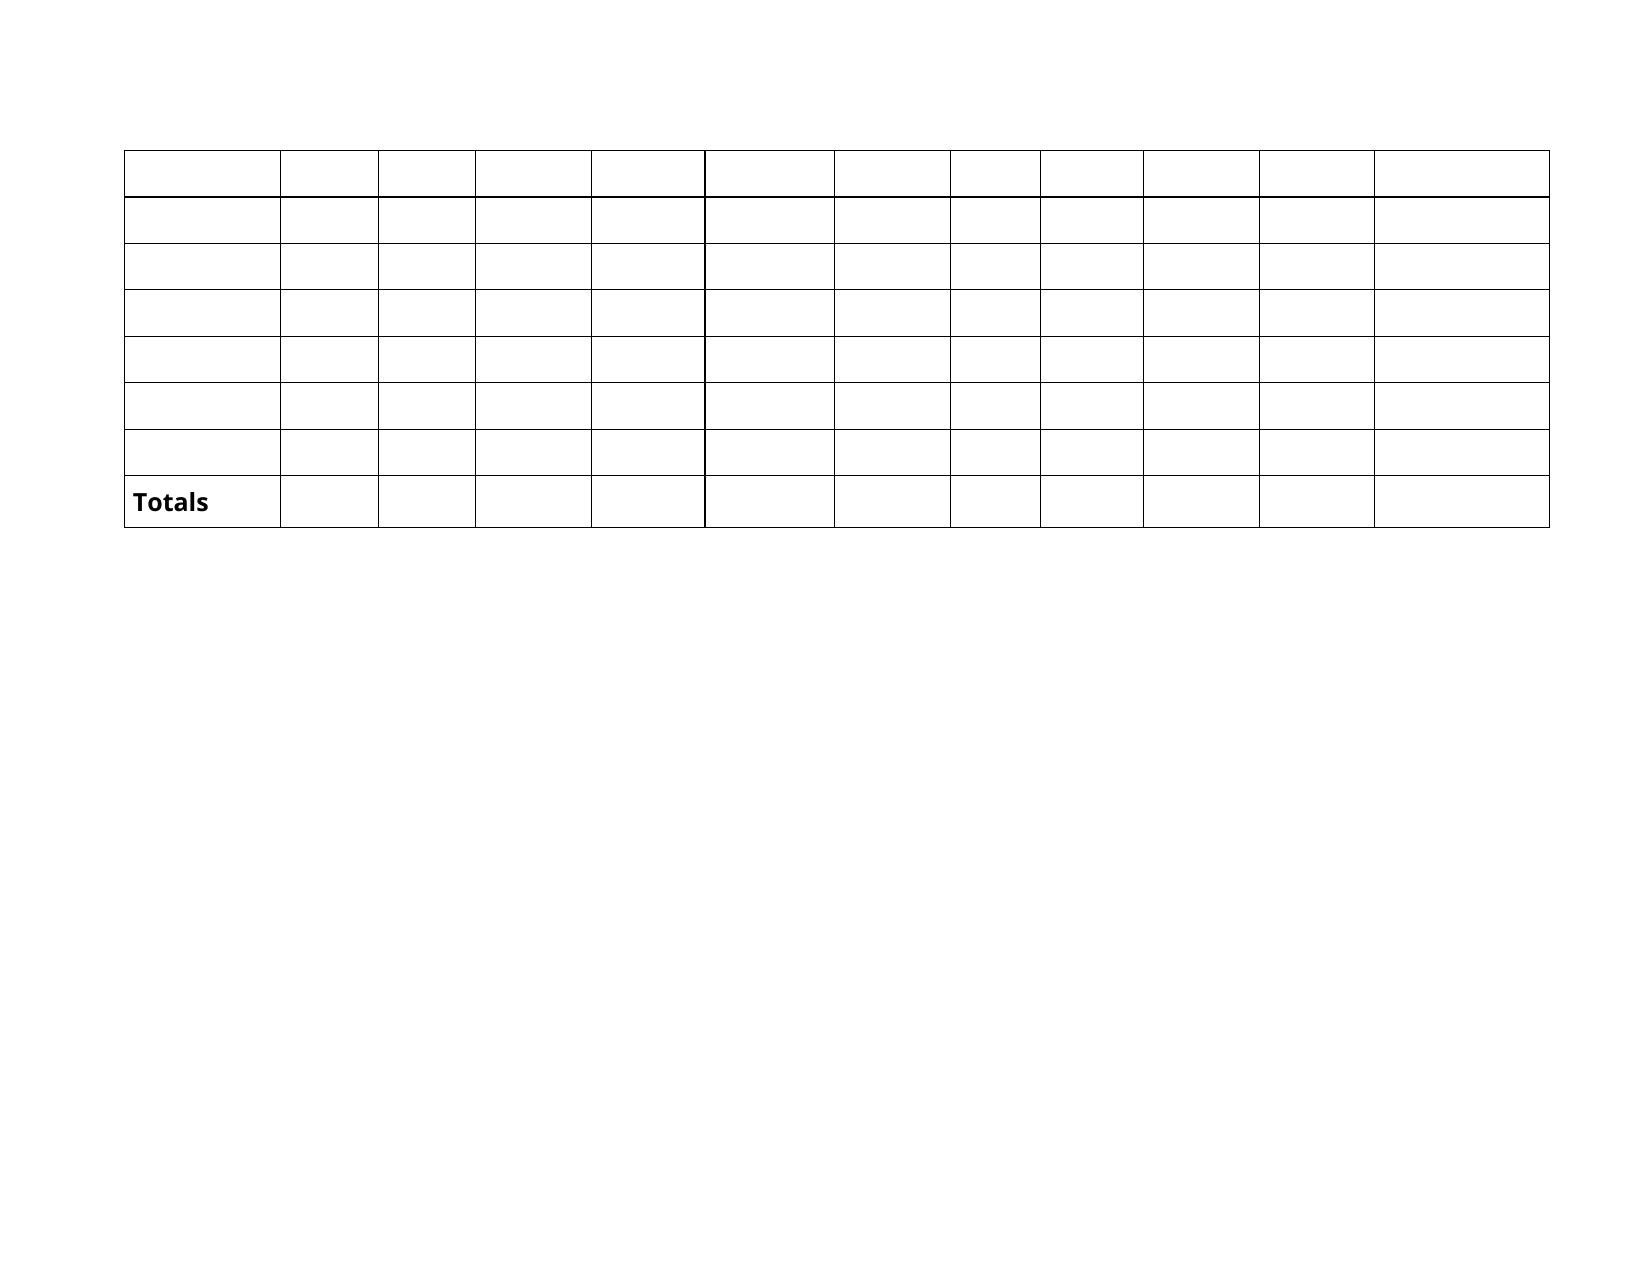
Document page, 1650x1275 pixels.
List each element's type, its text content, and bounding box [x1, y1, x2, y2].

table_cell [1260, 198, 1374, 243]
table_cell Totals [125, 476, 280, 527]
table_cell [1260, 337, 1374, 382]
table_cell [592, 383, 704, 429]
table_cell [281, 198, 378, 243]
table_cell [476, 198, 591, 243]
table_cell [1144, 430, 1259, 475]
table_cell [281, 430, 378, 475]
table_cell [379, 430, 475, 475]
table_cell [835, 244, 950, 289]
table_cell [379, 151, 475, 196]
table_cell [281, 290, 378, 336]
table_cell [379, 198, 475, 243]
table_cell [1041, 244, 1143, 289]
table_cell [706, 430, 834, 475]
table_cell [592, 476, 704, 527]
table_cell [1375, 383, 1549, 429]
table_cell [1041, 430, 1143, 475]
table_cell [951, 383, 1040, 429]
table_cell [706, 337, 834, 382]
table_cell [379, 290, 475, 336]
table_cell [1375, 337, 1549, 382]
table_cell [1041, 151, 1143, 196]
table_cell [1375, 151, 1549, 196]
table_cell [951, 244, 1040, 289]
table_cell [592, 290, 704, 336]
table_cell [1375, 430, 1549, 475]
table_cell [835, 198, 950, 243]
table_cell [951, 290, 1040, 336]
table_cell [706, 198, 834, 243]
table_cell [1260, 430, 1374, 475]
table_cell [835, 383, 950, 429]
table_cell [1260, 290, 1374, 336]
table_cell [1041, 198, 1143, 243]
table_cell [592, 430, 704, 475]
table_cell [125, 151, 280, 196]
table_cell [835, 476, 950, 527]
table_cell [1260, 244, 1374, 289]
table_cell [281, 383, 378, 429]
table_cell [592, 337, 704, 382]
table_cell [951, 337, 1040, 382]
table_cell [476, 337, 591, 382]
table_cell [835, 337, 950, 382]
table_cell [1375, 290, 1549, 336]
table_cell [592, 198, 704, 243]
table_cell [476, 383, 591, 429]
table_cell [379, 337, 475, 382]
table_cell [706, 383, 834, 429]
table_cell [125, 198, 280, 243]
table_cell [835, 151, 950, 196]
table_cell [592, 244, 704, 289]
table_cell [1041, 476, 1143, 527]
table_cell [125, 337, 280, 382]
table_cell [476, 290, 591, 336]
table_cell [592, 151, 704, 196]
table_cell [706, 290, 834, 336]
table_cell [476, 476, 591, 527]
table_cell [1375, 244, 1549, 289]
table_cell [476, 151, 591, 196]
table_cell [1260, 151, 1374, 196]
table_cell [951, 430, 1040, 475]
table_cell [1041, 290, 1143, 336]
table_cell [951, 476, 1040, 527]
table_cell [706, 244, 834, 289]
table_cell [379, 476, 475, 527]
table_cell [125, 383, 280, 429]
table_cell [706, 151, 834, 196]
table_cell [1144, 337, 1259, 382]
table_cell [281, 476, 378, 527]
table_cell [951, 151, 1040, 196]
table_cell [125, 244, 280, 289]
table_cell [835, 290, 950, 336]
table_cell [1375, 476, 1549, 527]
table_cell [281, 337, 378, 382]
table_cell [1144, 383, 1259, 429]
table_cell [1260, 383, 1374, 429]
table_cell [1144, 290, 1259, 336]
table_cell [1375, 198, 1549, 243]
table_cell [476, 430, 591, 475]
table_cell [706, 476, 834, 527]
table_cell [1260, 476, 1374, 527]
table_cell [1041, 337, 1143, 382]
table_cell [1144, 476, 1259, 527]
table_cell [379, 383, 475, 429]
table_cell [281, 244, 378, 289]
table_cell [951, 198, 1040, 243]
table_cell [1144, 151, 1259, 196]
table_cell [125, 290, 280, 336]
table_cell [1144, 244, 1259, 289]
table_cell [835, 430, 950, 475]
table_cell [125, 430, 280, 475]
table_cell [476, 244, 591, 289]
table_cell [1041, 383, 1143, 429]
table_cell [281, 151, 378, 196]
table_cell [379, 244, 475, 289]
table_cell [1144, 198, 1259, 243]
